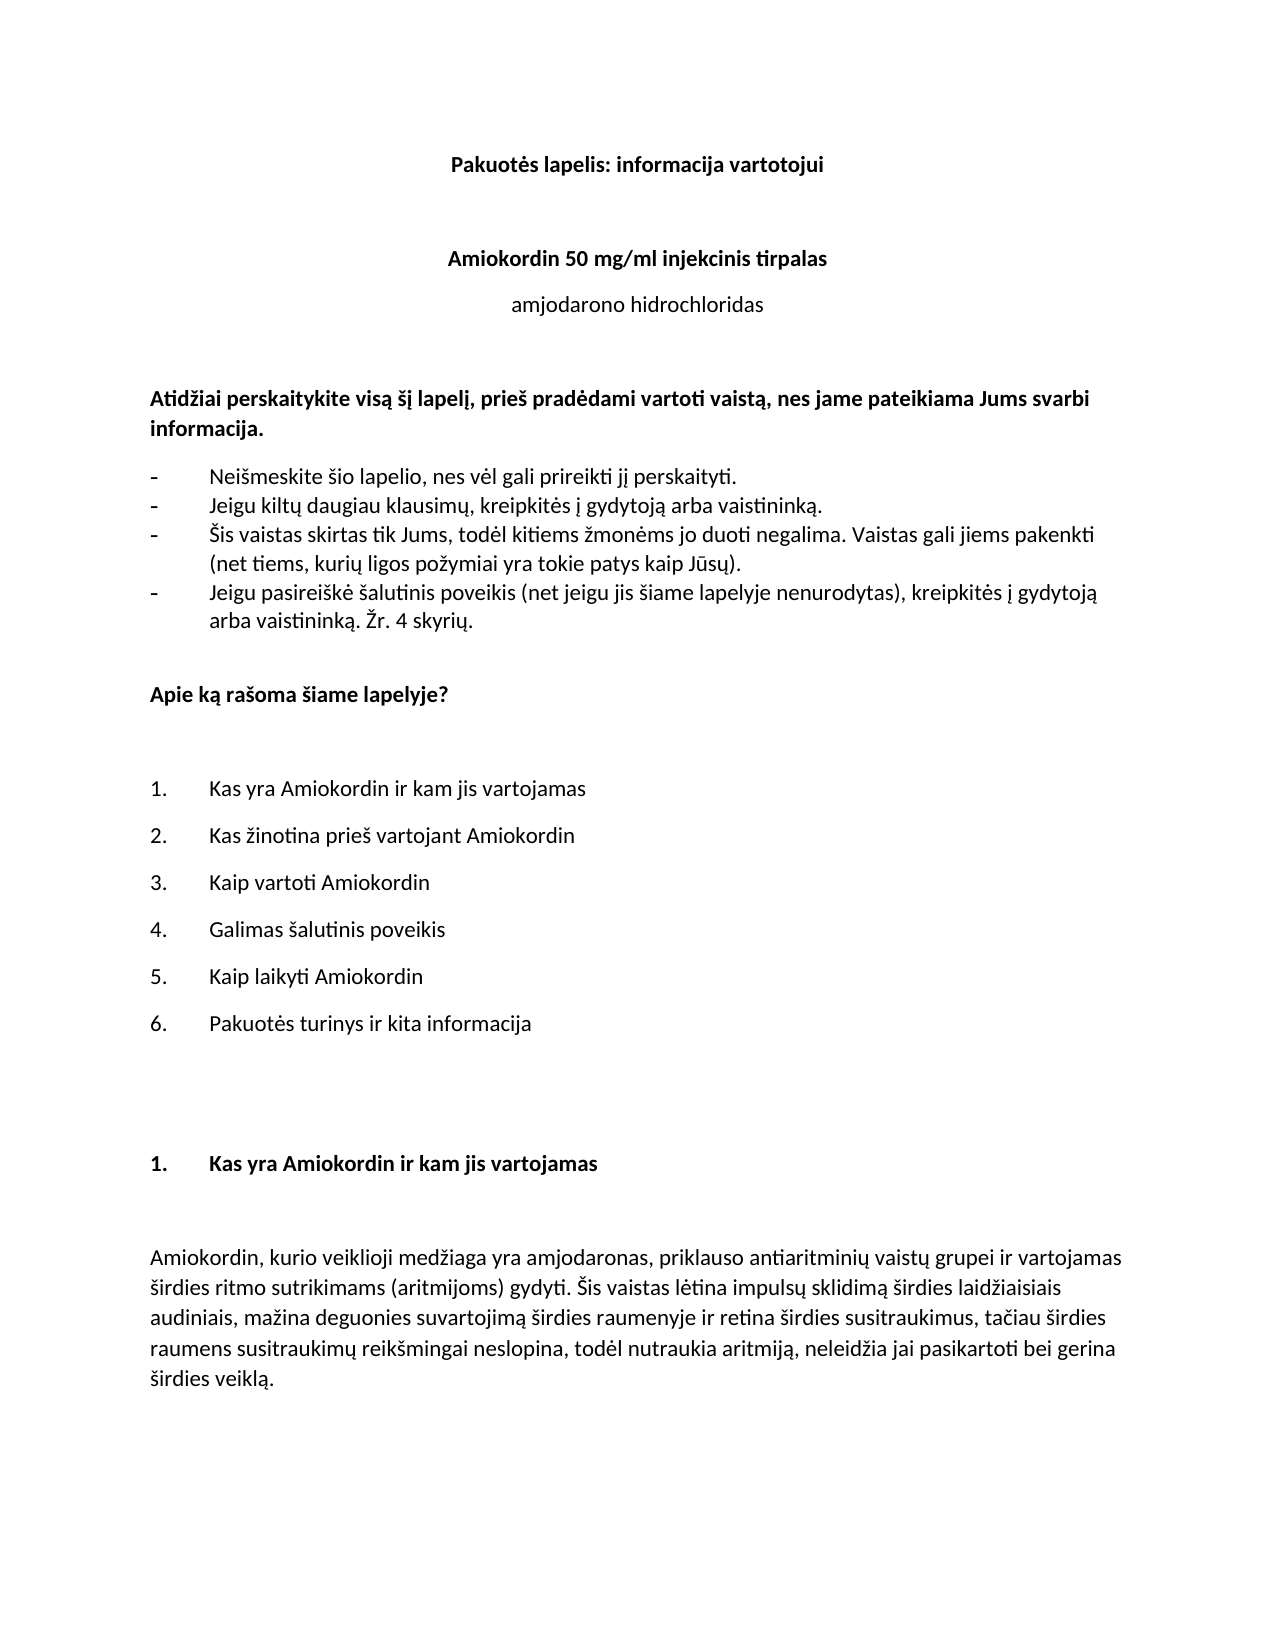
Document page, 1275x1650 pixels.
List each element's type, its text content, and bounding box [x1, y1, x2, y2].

text 3. Kaip vartoti Amiokordin [150, 868, 1125, 896]
text 1. Kas yra Amiokordin ir kam jis vartojamas [150, 774, 1125, 802]
text Apie ką rašoma šiame lapelyje? [150, 681, 1125, 709]
list Neišmeskite šio lapelio, nes vėl gali prireikti jį perskaityti. [150, 461, 1125, 491]
text Atidžiai perskaitykite visą šį lapelį, prieš pradėdami vartoti vaistą, nes jame pateikiama Jums svarbi informacija. [150, 384, 1125, 443]
list Šis vaistas skirtas tik Jums, todėl kitiems žmonėms jo duoti negalima. Vaistas gali jiems pakenkti (net tiems, kurių ligos požymiai yra tokie patys kaip Jūsų). [150, 519, 1125, 577]
list Jeigu pasireiškė šalutinis poveikis (net jeigu jis šiame lapelyje nenurodytas), kreipkitės į gydytoją arba vaistininką. Žr. 4 skyrių. [150, 577, 1125, 634]
text Amiokordin 50 mg/ml injekcinis tirpalas [150, 244, 1125, 272]
text 1. Kas yra Amiokordin ir kam jis vartojamas [150, 1149, 1125, 1177]
text 4. Galimas šalutinis poveikis [150, 915, 1125, 943]
text 5. Kaip laikyti Amiokordin [150, 962, 1125, 990]
text Pakuotės lapelis: informacija vartotojui [150, 150, 1125, 178]
text amjodarono hidrochloridas [150, 291, 1125, 319]
list Jeigu kiltų daugiau klausimų, kreipkitės į gydytoją arba vaistininką. [150, 491, 1125, 519]
text 6. Pakuotės turinys ir kita informacija [150, 1009, 1125, 1037]
text Amiokordin, kurio veiklioji medžiaga yra amjodaronas, priklauso antiaritminių vaistų grupei ir vartojamas širdies ritmo sutrikimams (aritmijoms) gydyti. Šis vaistas lėtina impulsų sklidimą širdies laidžiaisiais audiniais, mažina deguonies suvartojimą širdies raumenyje ir retina širdies susitraukimus, tačiau širdies raumens susitraukimų reikšmingai neslopina, todėl nutraukia aritmiją, neleidžia jai pasikartoti bei gerina širdies veiklą. [150, 1243, 1125, 1392]
text 2. Kas žinotina prieš vartojant Amiokordin [150, 821, 1125, 849]
